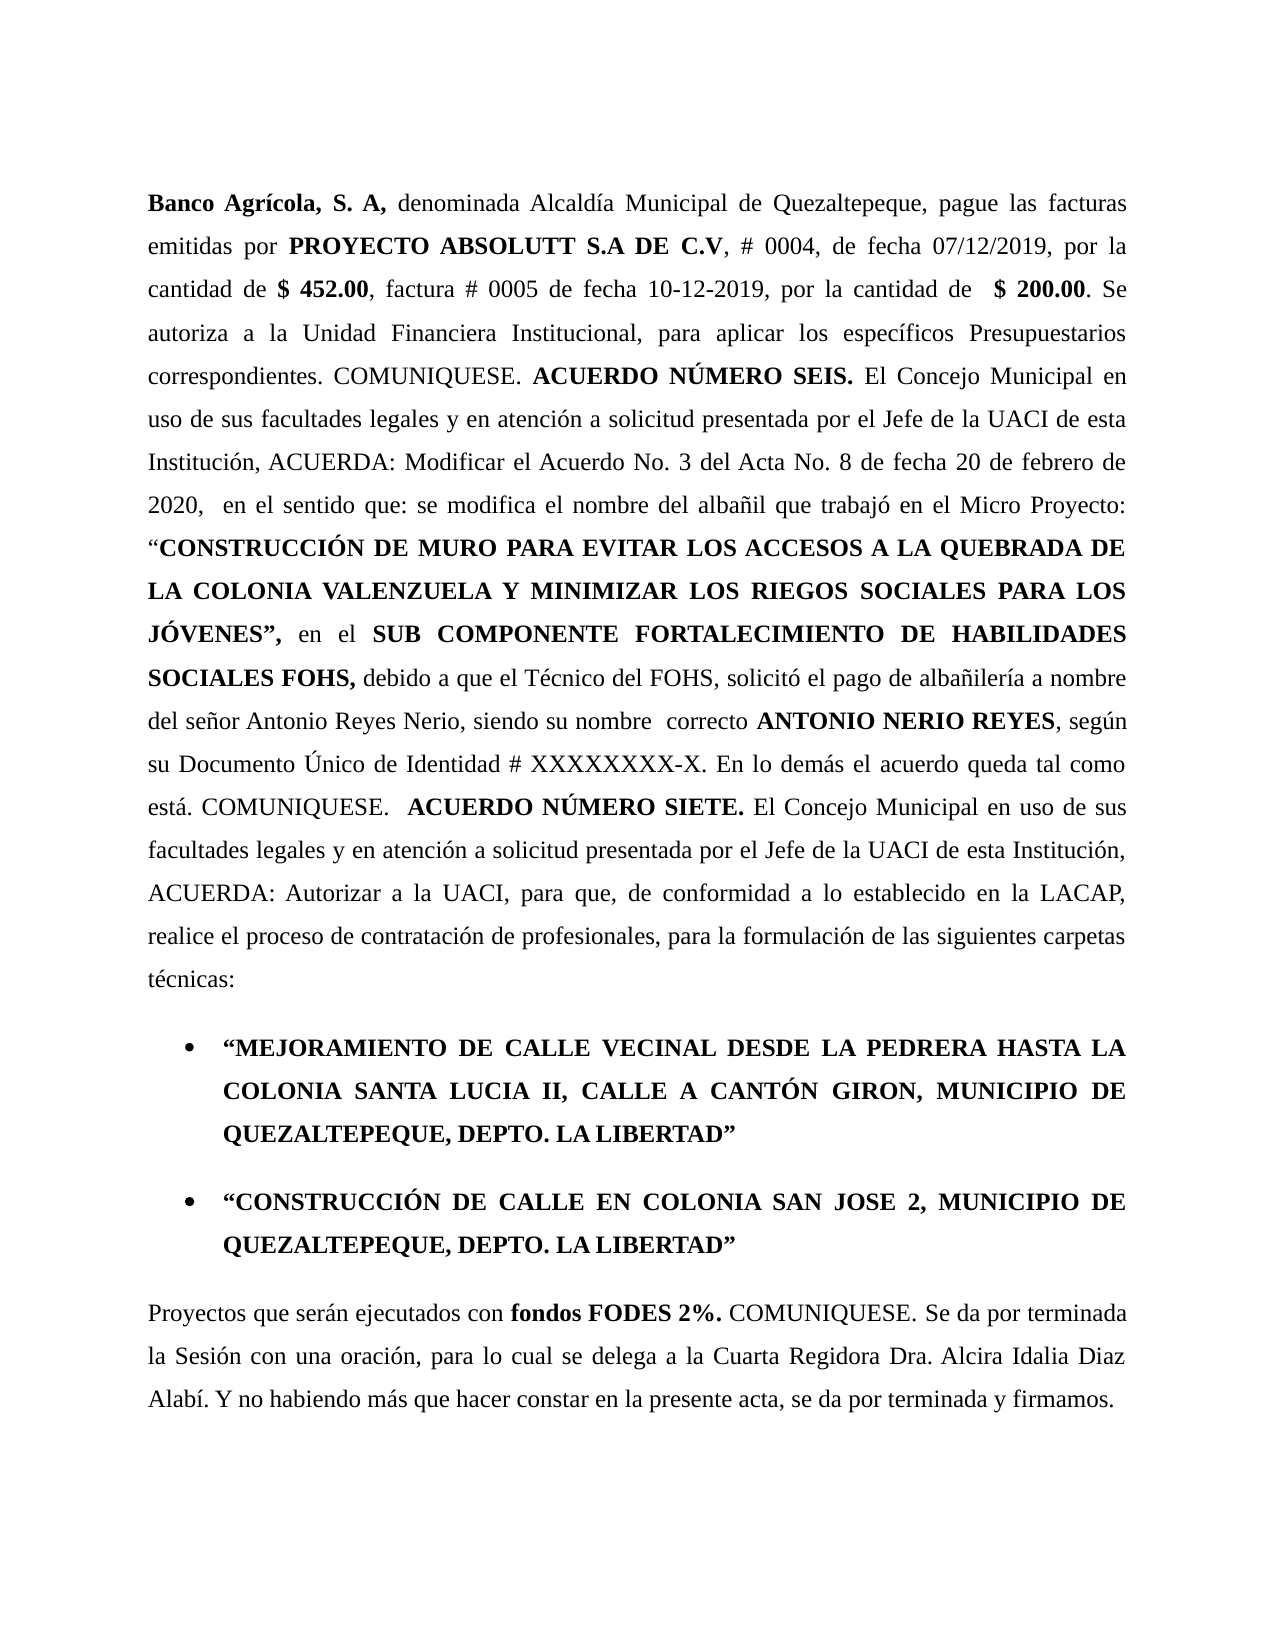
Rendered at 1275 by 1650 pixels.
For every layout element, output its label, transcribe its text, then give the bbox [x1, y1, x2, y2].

list “MEJORAMIENTO DE CALLE VECINAL DESDE LA PEDRERA HASTA LA COLONIA SANTA LUCIA II, CALLE A CANTÓN GIRON, MUNICIPIO DE QUEZALTEPEQUE, DEPTO. LA LIBERTAD” [185, 1033, 1127, 1148]
text Proyectos que serán ejecutados con fondos FODES 2%. COMUNIQUESE. Se da por terminada la Sesión con una oración, para lo cual se delega a la Cuarta Regidora Dra. Alcira Idalia Diaz Alabí. Y no habiendo más que hacer constar en la presente acta, se da por terminada y firmamos. [148, 1298, 1127, 1413]
list “CONSTRUCCIÓN DE CALLE EN COLONIA SAN JOSE 2, MUNICIPIO DE QUEZALTEPEQUE, DEPTO. LA LIBERTAD” [185, 1187, 1127, 1259]
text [148, 188, 1127, 993]
